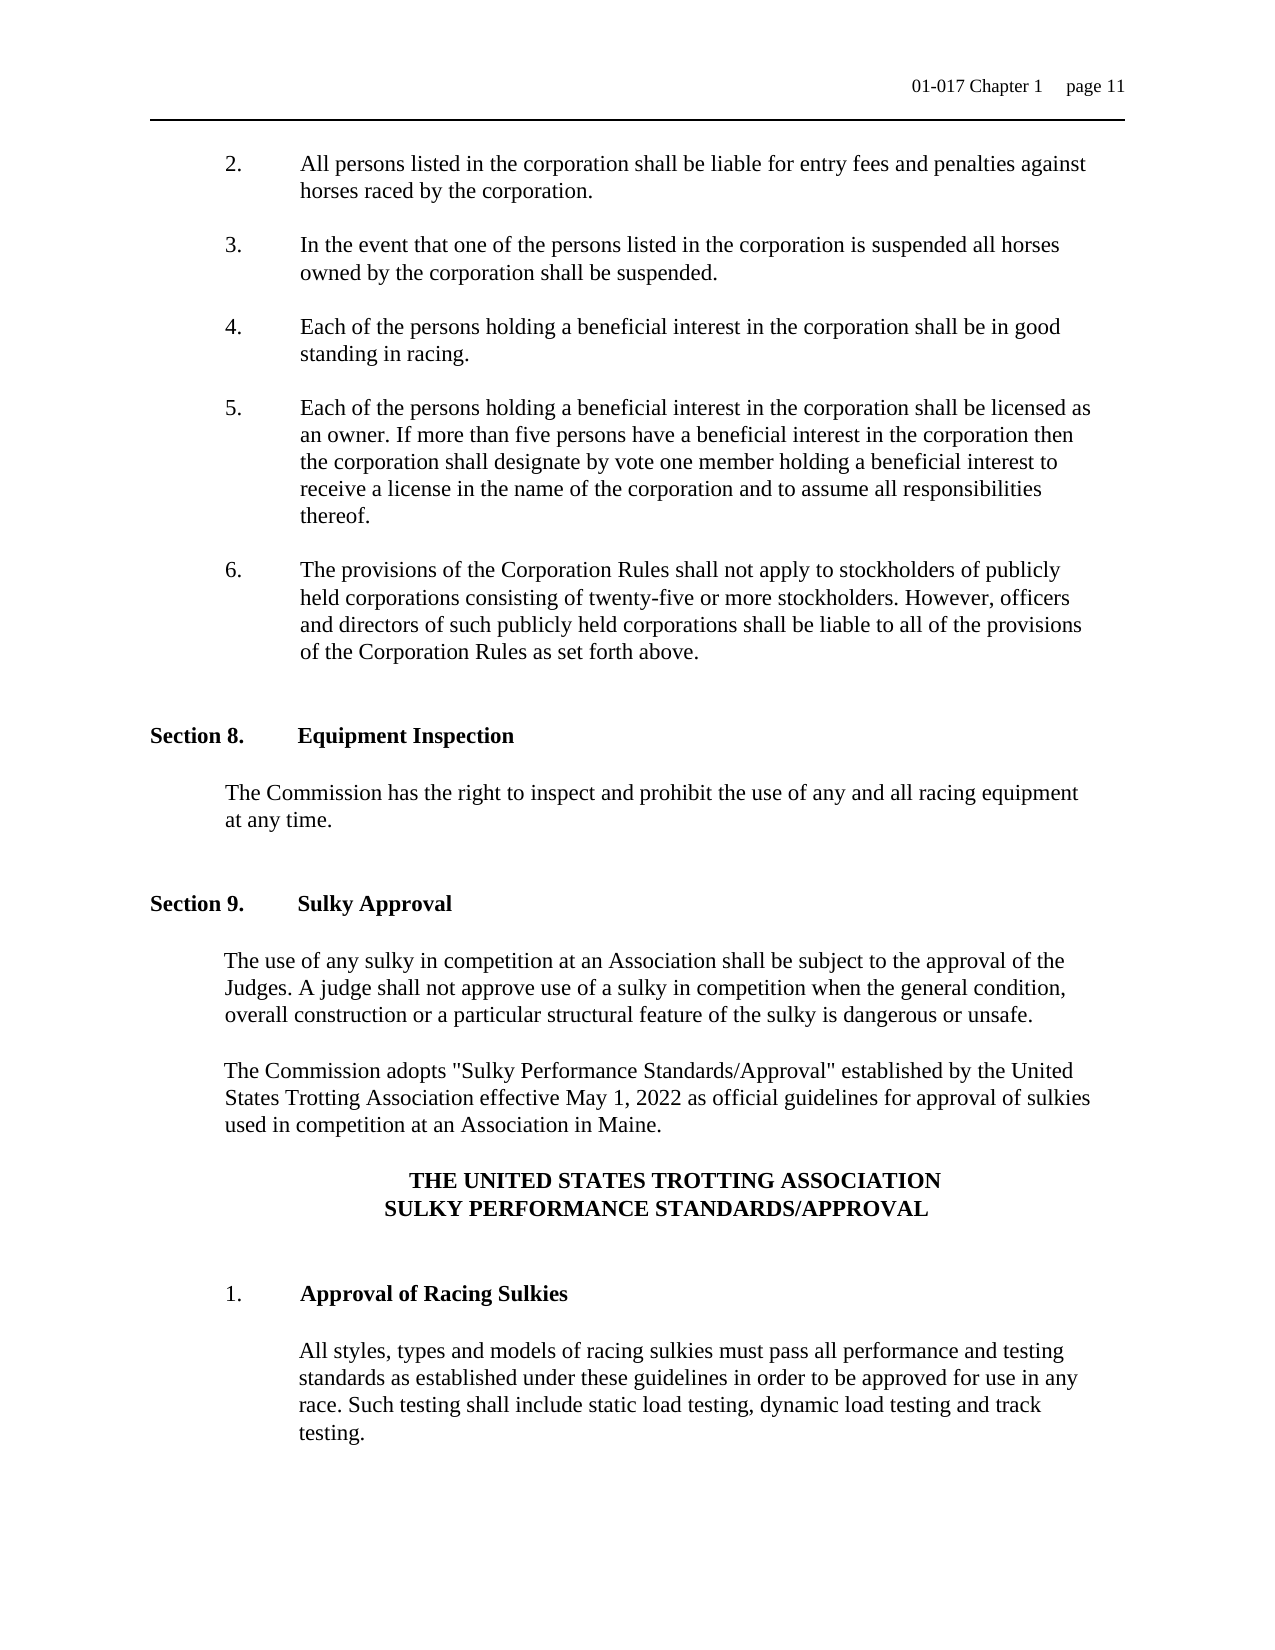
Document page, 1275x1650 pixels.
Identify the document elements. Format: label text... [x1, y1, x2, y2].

subtitle Section 8. Equipment Inspection [150, 722, 1105, 748]
list In the event that one of the persons listed in the corporation is suspended all horses owned by the corporation shall be suspended. [225, 231, 1095, 285]
text 1. Approval of Racing Sulkies [225, 1280, 1125, 1307]
text SULKY PERFORMANCE STANDARDS/APPROVAL [188, 1195, 1125, 1221]
list Each of the persons holding a beneficial interest in the corporation shall be in good standing in racing. [225, 313, 1095, 366]
text All styles, types and models of racing sulkies must pass all performance and testing standards as established under these guidelines in order to be approved for use in any race. Such testing shall include static load testing, dynamic load testing and track testing. [223, 1337, 1095, 1445]
text The use of any sulky in competition at an Association shall be subject to the approval of the Judges. A judge shall not approve use of a sulky in competition when the general condition, overall construction or a particular structural feature of the sulky is dangerous or unsafe. [223, 947, 1095, 1027]
text The Commission adopts "Sulky Performance Standards/Approval" established by the United States Trotting Association effective May 1, 2022 as official guidelines for approval of sulkies used in competition at an Association in Maine. [223, 1057, 1095, 1137]
list The provisions of the Corporation Rules shall not apply to stockholders of publicly held corporations consisting of twenty-five or more stockholders. However, officers and directors of such publicly held corporations shall be liable to all of the provisions of the Corporation Rules as set forth above. [225, 556, 1095, 664]
subtitle Section 9. Sulky Approval [150, 890, 1105, 916]
subtitle THE UNITED STATES TROTTING ASSOCIATION [409, 1167, 1105, 1193]
list All persons listed in the corporation shall be liable for entry fees and penalties against horses raced by the corporation. [225, 150, 1095, 204]
text The Commission has the right to inspect and prohibit the use of any and all racing equipment at any time. [225, 779, 1095, 832]
list Each of the persons holding a beneficial interest in the corporation shall be licensed as an owner. If more than five persons have a beneficial interest in the corporation then the corporation shall designate by vote one member holding a beneficial interest to receive a license in the name of the corporation and to assume all responsibilities thereof. [225, 394, 1095, 529]
